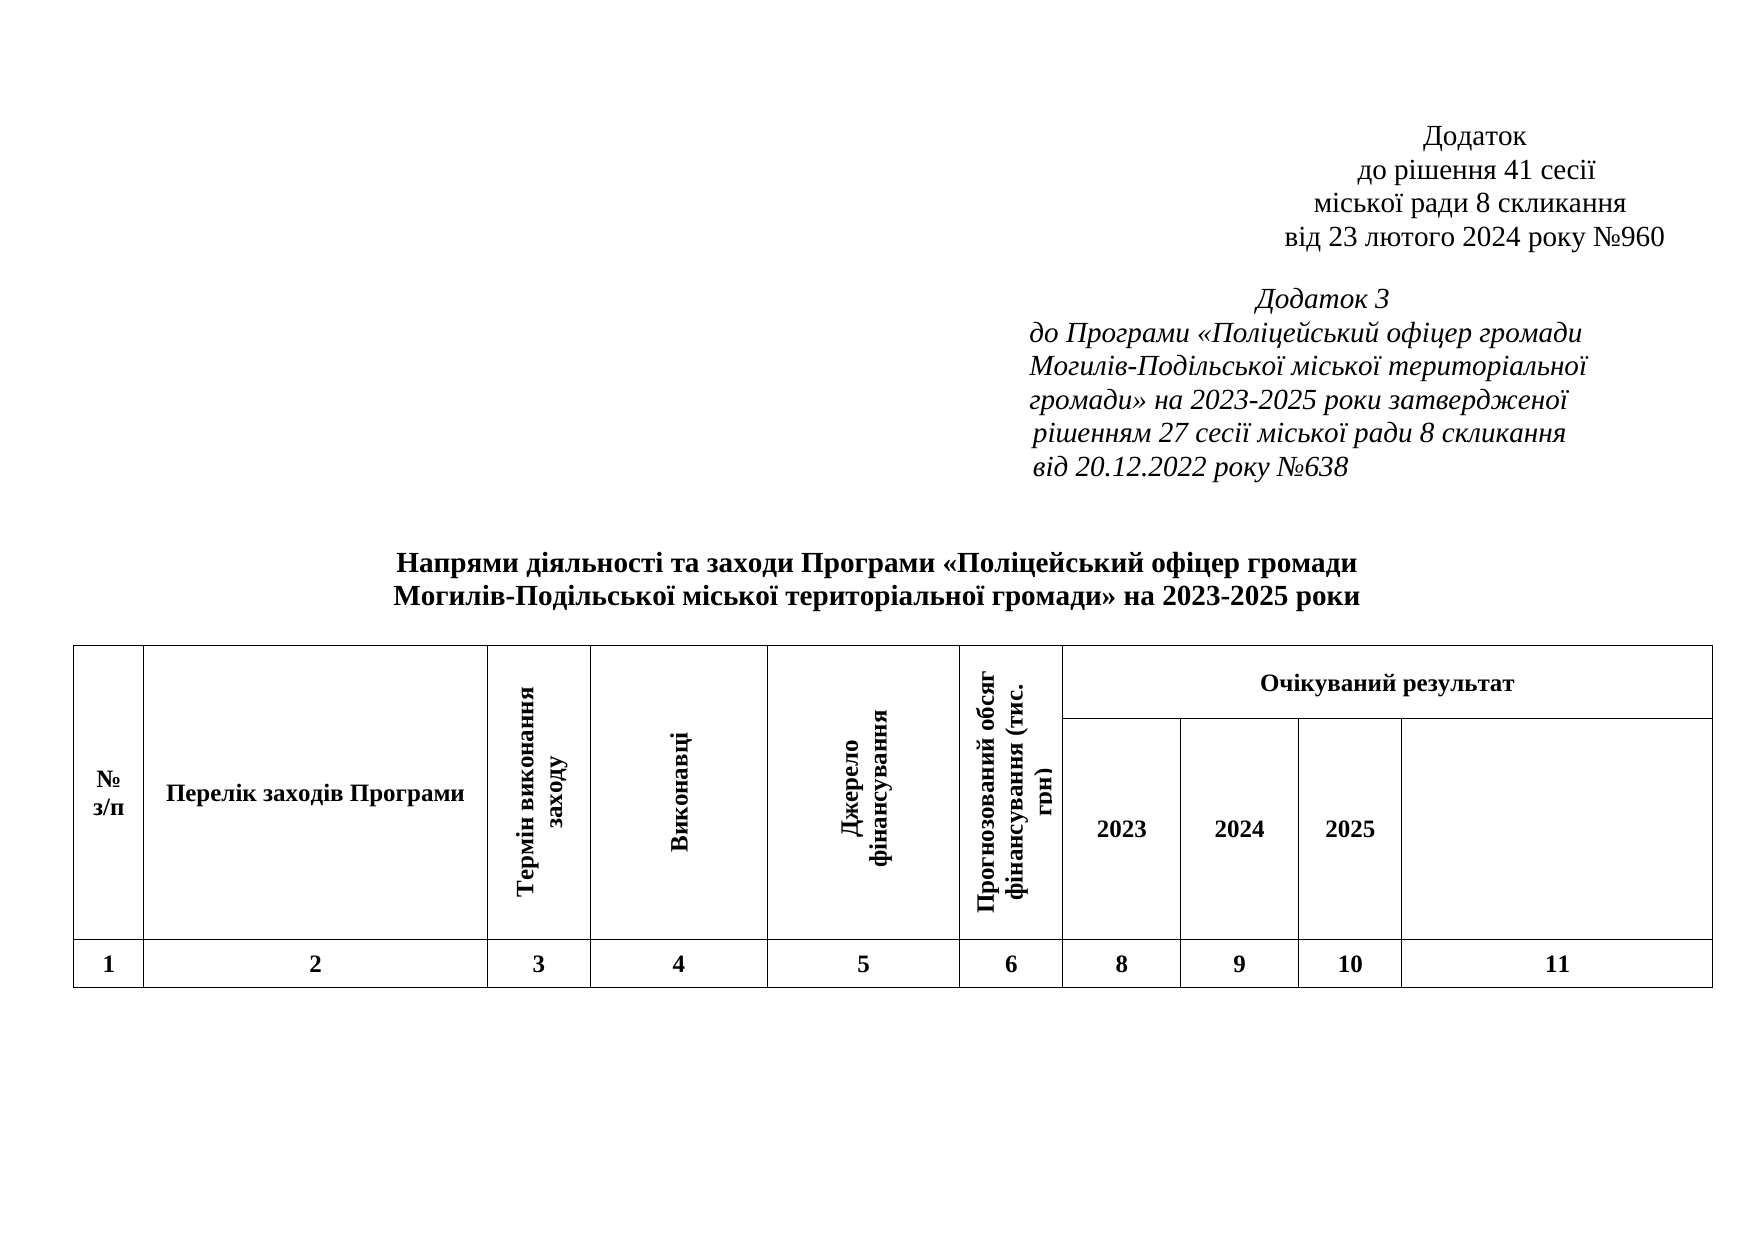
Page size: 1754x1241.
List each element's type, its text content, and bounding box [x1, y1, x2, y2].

table_cell 2024 [1181, 719, 1298, 939]
table_cell 10 [1299, 940, 1401, 987]
text до Програми «Поліцейський офіцер громади [74, 315, 1680, 348]
table_header Термін виконання заходу [488, 646, 590, 939]
table_cell 2025 [1299, 719, 1401, 939]
table_cell 5 [768, 940, 959, 987]
text Напрями діяльності та заходи Програми «Поліцейський офіцер громади [74, 545, 1680, 578]
table_cell 2 [144, 940, 487, 987]
table_cell 11 [1402, 940, 1712, 987]
table_cell 2023 [1063, 719, 1180, 939]
text громади» на 2023-2025 роки затвердженої [74, 382, 1680, 415]
table_header Очікуваний результат [1063, 646, 1712, 718]
table_cell 3 [488, 940, 590, 987]
text від 20.12.2022 року №638 [74, 449, 1680, 482]
table_header Виконавці [591, 646, 767, 939]
table_cell 6 [960, 940, 1062, 987]
table_header Джерело фінансування [768, 646, 959, 939]
table_header № з/п [74, 646, 143, 939]
table_cell 9 [1181, 940, 1298, 987]
text Додаток 3 [74, 281, 1680, 315]
table_header Прогнозований обсяг фінансування (тис. грн) [960, 646, 1062, 939]
table_header Перелік заходів Програми [144, 646, 487, 939]
text до рішення 41 сесії [74, 152, 1680, 185]
text рішенням 27 сесії міської ради 8 скликання [74, 415, 1680, 449]
table_cell 1 [74, 940, 143, 987]
text від 23 лютого 2024 року №960 [74, 219, 1680, 252]
text Додаток [74, 118, 1680, 152]
table_cell [1402, 719, 1712, 939]
table_cell 4 [591, 940, 767, 987]
text міської ради 8 скликання [74, 185, 1680, 219]
table_cell 8 [1063, 940, 1180, 987]
text Могилів-Подільської міської територіальної громади» на 2023-2025 роки [74, 578, 1680, 612]
text Могилів-Подільської міської територіальної [74, 348, 1680, 382]
